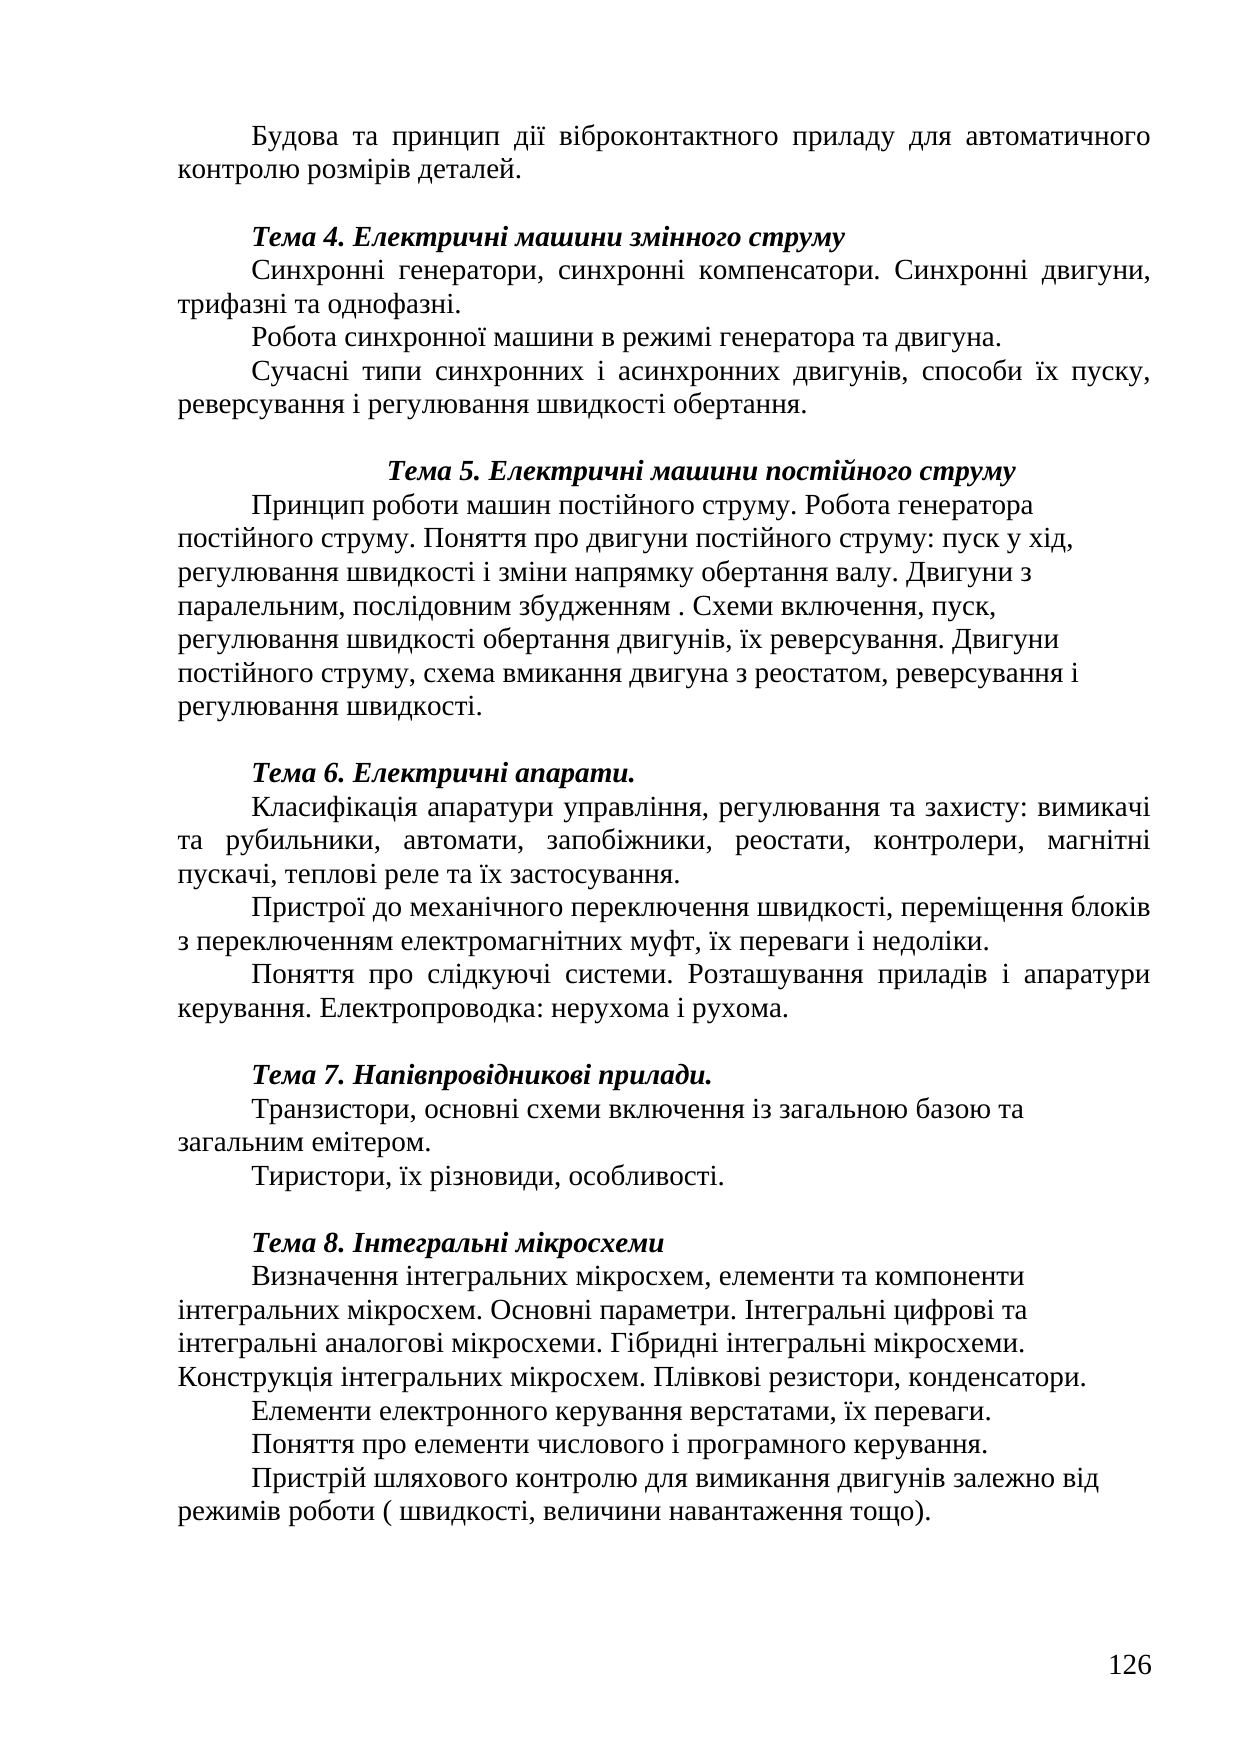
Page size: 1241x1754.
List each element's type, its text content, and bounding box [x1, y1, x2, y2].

text Тема 4. Електричні машини змінного струму [177, 219, 1152, 252]
text Пристрій шляхового контролю для вимикання двигунів залежно від режимів роботи ( швидкості, величини навантаження тощо). [177, 1460, 1152, 1527]
text Поняття про елементи числового і програмного керування. [177, 1426, 1152, 1460]
text Синхронні генератори, синхронні компенсатори. Синхронні двигуни, трифазні та однофазні. [177, 252, 1152, 319]
subtitle Тема 5. Електричні машини постійного струму [177, 453, 1152, 487]
text Робота синхронної машини в режимі генератора та двигуна. [177, 319, 1152, 353]
text Сучасні типи синхронних і асинхронних двигунів, способи їх пуску, реверсування і регулювання швидкості обертання. [177, 353, 1152, 420]
text Тема 6. Електричні апарати. [177, 755, 1152, 789]
text Пристрої до механічного переключення швидкості, переміщення блоків з переключенням електромагнітних муфт, їх переваги і недоліки. [177, 889, 1152, 957]
text Тиристори, їх різновиди, особливості. [177, 1158, 1152, 1191]
text Елементи електронного керування верстатами, їх переваги. [177, 1393, 1152, 1426]
text Принцип роботи машин постійного струму. Робота генератора постійного струму. Поняття про двигуни постійного струму: пуск у хід, регулювання швидкості і зміни напрямку обертання валу. Двигуни з паралельним, послідовним збудженням . Схеми включення, пуск, регулювання швидкості обертання двигунів, їх реверсування. Двигуни постійного струму, схема вмикання двигуна з реостатом, реверсування і регулювання швидкості. [177, 487, 1152, 722]
text Поняття про слідкуючі системи. Розташування приладів і апаратури керування. Електропроводка: нерухома і рухома. [177, 957, 1152, 1024]
text Визначення інтегральних мікросхем, елементи та компоненти інтегральних мікросхем. Основні параметри. Інтегральні цифрові та інтегральні аналогові мікросхеми. Гібридні інтегральні мікросхеми. Конструкція інтегральних мікросхем. Плівкові резистори, конденсатори. [177, 1258, 1152, 1393]
text Тема 8. Інтегральні мікросхеми [177, 1225, 1152, 1258]
text Класифікація апаратури управління, регулювання та захисту: вимикачі та рубильники, автомати, запобіжники, реостати, контролери, магнітні пускачі, теплові реле та їх застосування. [177, 789, 1152, 889]
text Транзистори, основні схеми включення із загальною базою та загальним емітером. [177, 1091, 1152, 1158]
text Тема 7. Напівпровідникові прилади. [177, 1057, 1152, 1091]
text Будова та принцип дії віброконтактного приладу для автоматичного контролю розмірів деталей. [177, 118, 1152, 185]
